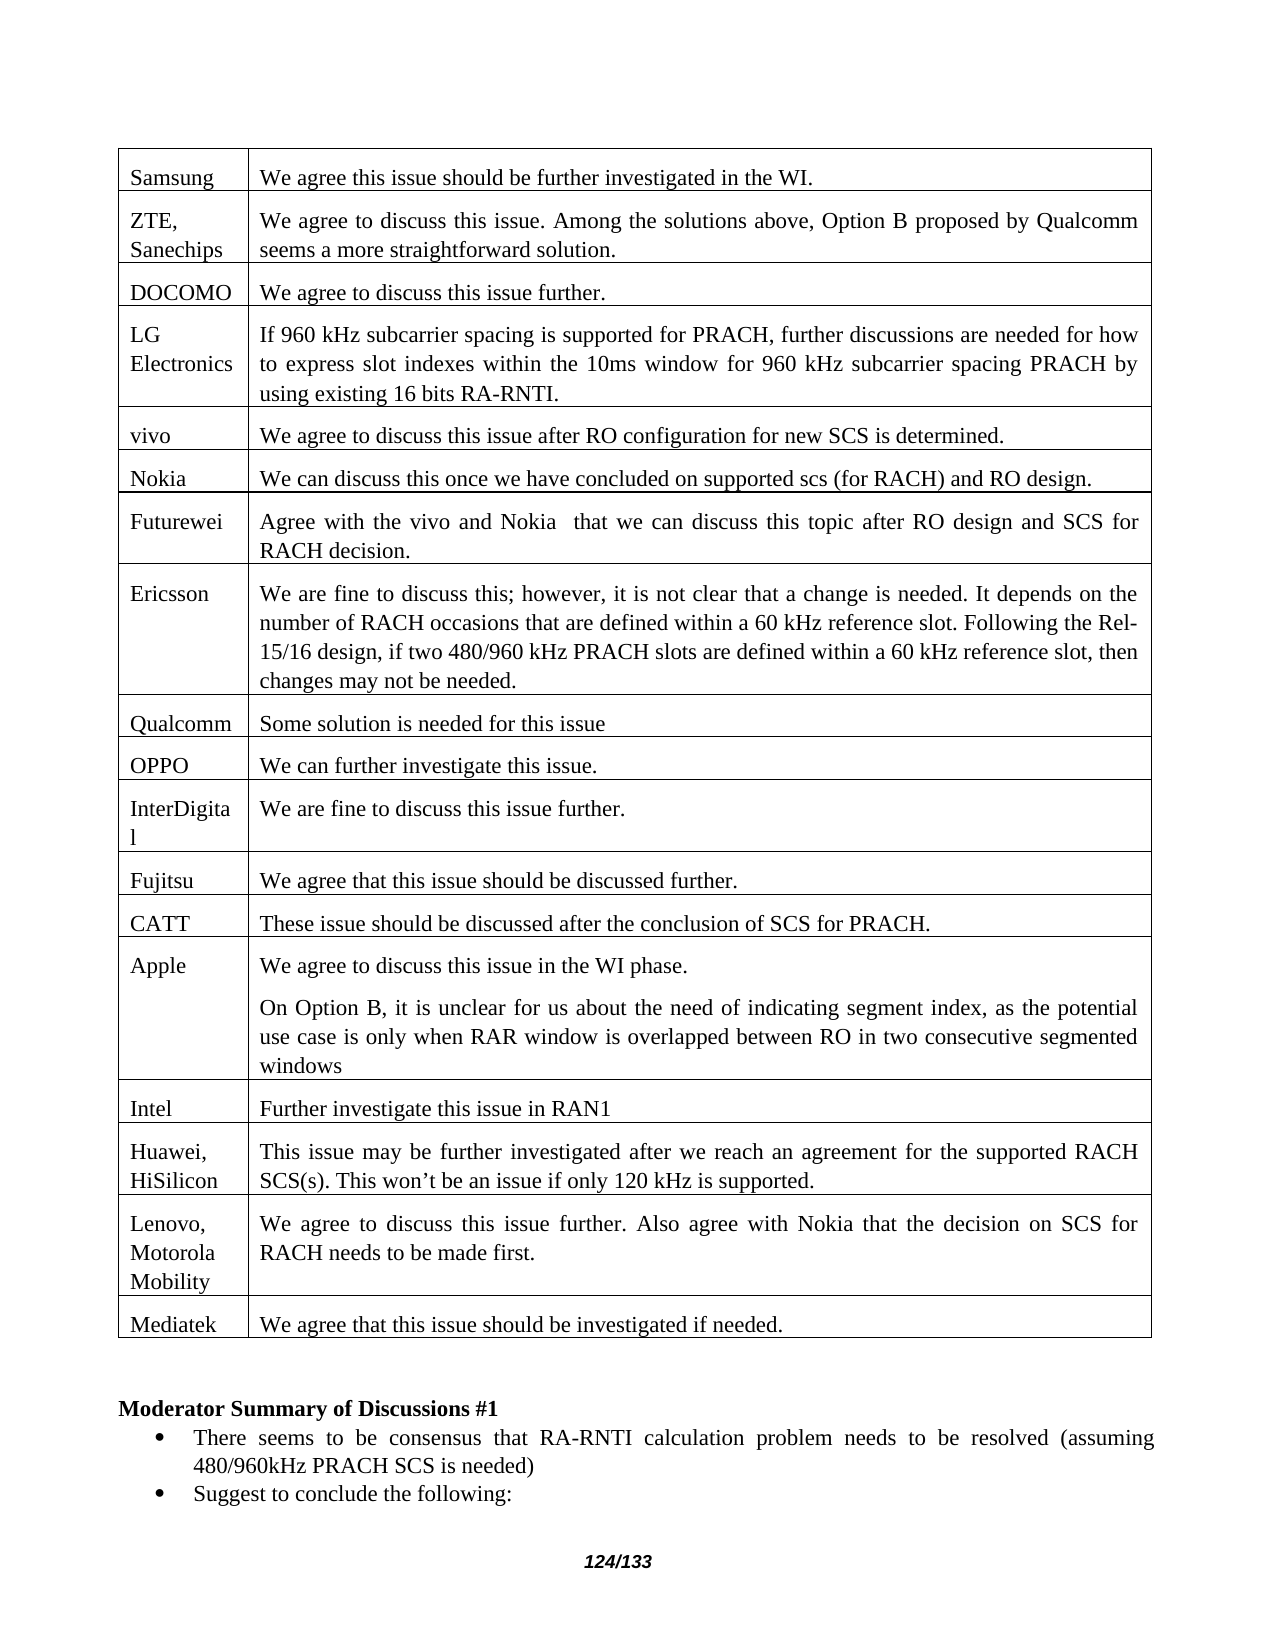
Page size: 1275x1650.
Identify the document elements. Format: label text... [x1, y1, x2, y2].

table_cell OPPO [119, 737, 248, 779]
table_cell DOCOMO [119, 263, 248, 305]
table_cell If 960 kHz subcarrier spacing is supported for PRACH, further discussions are needed for how to express slot indexes within the 10ms window for 960 kHz subcarrier spacing PRACH by using existing 16 bits RA-RNTI. [249, 306, 1151, 406]
table_cell We are fine to discuss this; however, it is not clear that a change is needed. It depends on the number of RACH occasions that are defined within a 60 kHz reference slot. Following the Rel-15/16 design, if two 480/960 kHz PRACH slots are defined within a 60 kHz reference slot, then changes may not be needed. [249, 564, 1151, 693]
table_cell Apple [119, 937, 248, 1079]
table_cell Agree with the vivo and Nokia that we can discuss this topic after RO design and SCS for RACH decision. [249, 493, 1151, 563]
table_cell We agree to discuss this issue in the WI phase. On Option B, it is unclear for us about the need of indicating segment index, as the potential use case is only when RAR window is overlapped between RO in two consecutive segmented windows [249, 937, 1151, 1079]
list There seems to be consensus that RA-RNTI calculation problem needs to be resolved (assuming 480/960kHz PRACH SCS is needed) [156, 1424, 1157, 1478]
table_cell We agree to discuss this issue. Among the solutions above, Option B proposed by Qualcomm seems a more straightforward solution. [249, 191, 1151, 262]
list Suggest to conclude the following: [156, 1481, 1157, 1507]
table_cell Further investigate this issue in RAN1 [249, 1080, 1151, 1122]
table_cell Nokia [119, 450, 248, 491]
table_cell We agree to discuss this issue further. [249, 263, 1151, 305]
text Moderator Summary of Discussions #1 [118, 1395, 1157, 1422]
table_cell Huawei, HiSilicon [119, 1123, 248, 1193]
table_cell Some solution is needed for this issue [249, 695, 1151, 736]
table_cell Ericsson [119, 564, 248, 693]
table_cell These issue should be discussed after the conclusion of SCS for PRACH. [249, 895, 1151, 936]
table_cell We agree this issue should be further investigated in the WI. [249, 149, 1151, 190]
table_cell Intel [119, 1080, 248, 1122]
table_cell We are fine to discuss this issue further. [249, 780, 1151, 851]
table_cell We agree that this issue should be discussed further. [249, 852, 1151, 893]
table_cell Qualcomm [119, 695, 248, 736]
table_cell We agree to discuss this issue further. Also agree with Nokia that the decision on SCS for RACH needs to be made first. [249, 1195, 1151, 1294]
table_cell Mediatek [119, 1296, 248, 1337]
table_cell InterDigital [119, 780, 248, 851]
table_cell Lenovo, Motorola Mobility [119, 1195, 248, 1294]
table_cell Fujitsu [119, 852, 248, 893]
table_cell This issue may be further investigated after we reach an agreement for the supported RACH SCS(s). This won’t be an issue if only 120 kHz is supported. [249, 1123, 1151, 1193]
table_cell We can further investigate this issue. [249, 737, 1151, 779]
table_cell LG Electronics [119, 306, 248, 406]
table_cell vivo [119, 407, 248, 449]
table_cell We can discuss this once we have concluded on supported scs (for RACH) and RO design. [249, 450, 1151, 491]
table_cell Futurewei [119, 493, 248, 563]
table_cell CATT [119, 895, 248, 936]
table_cell We agree to discuss this issue after RO configuration for new SCS is determined. [249, 407, 1151, 449]
table_cell Samsung [119, 149, 248, 190]
table_cell We agree that this issue should be investigated if needed. [249, 1296, 1151, 1337]
table_cell ZTE, Sanechips [119, 191, 248, 262]
